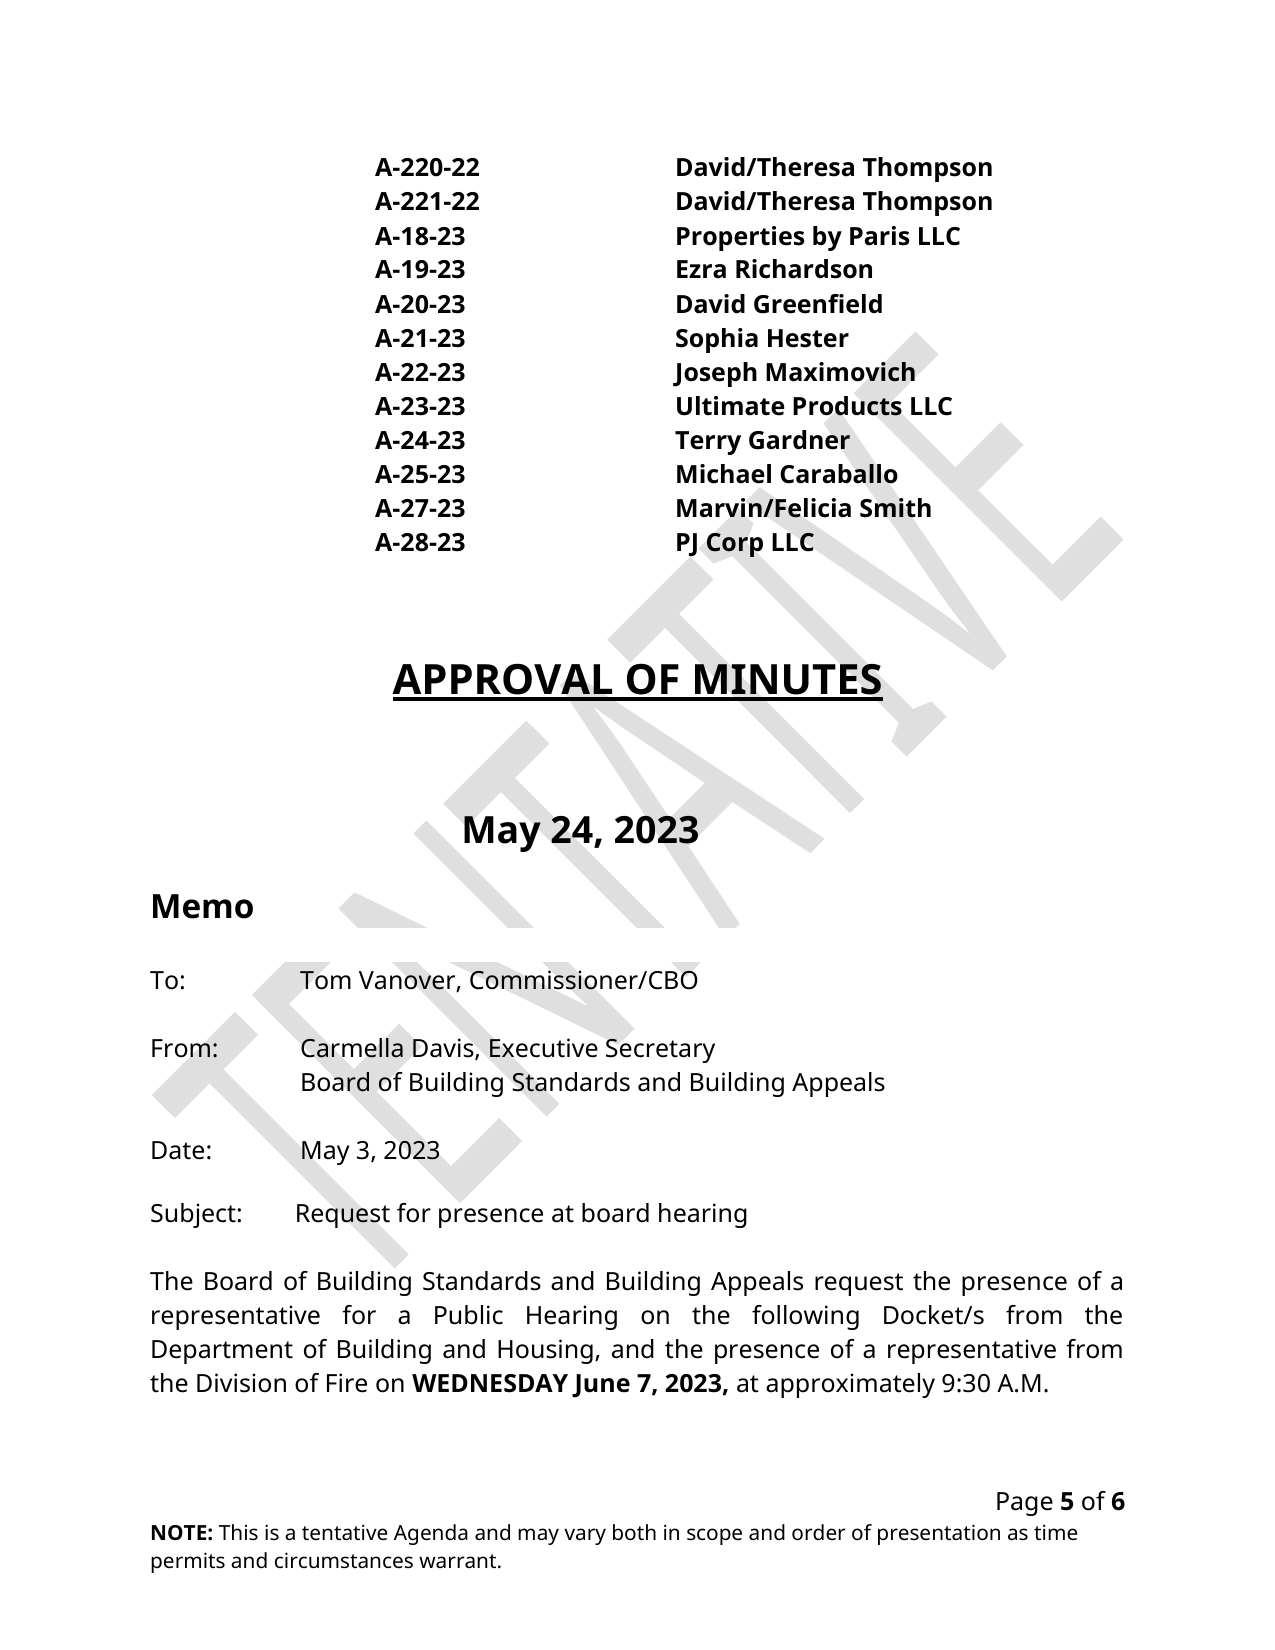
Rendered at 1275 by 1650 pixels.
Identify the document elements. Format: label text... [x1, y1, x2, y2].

text A-24-23 Terry Gardner [375, 422, 1125, 457]
text A-221-22 David/Theresa Thompson [375, 184, 1125, 218]
text A-220-22 David/Theresa Thompson [375, 150, 1125, 184]
text A-25-23 Michael Caraballo [375, 457, 1125, 491]
text A-21-23 Sophia Hester [375, 320, 1125, 354]
text The Board of Building Standards and Building Appeals request the presence of a representative for a Public Hearing on the following Docket/s from the Department of Building and Housing, and the presence of a representative from the Division of Fire on WEDNESDAY June 7, 2023, at approximately 9:30 A.M. [150, 1264, 1125, 1400]
text Board of Building Standards and Building Appeals [150, 1065, 1125, 1099]
text Subject: Request for presence at board hearing [150, 1196, 1125, 1230]
text To: Tom Vanover, Commissioner/CBO [150, 962, 1125, 997]
text APPROVAL OF MINUTES [150, 649, 1125, 706]
text A-22-23 Joseph Maximovich [375, 354, 1125, 388]
text A-27-23 Marvin/Felicia Smith [375, 491, 1125, 525]
text May 24, 2023 [150, 803, 1125, 854]
text Date: May 3, 2023 [150, 1133, 1125, 1167]
text Memo [150, 883, 1125, 928]
text A-23-23 Ultimate Products LLC [375, 388, 1125, 422]
text A-28-23 PJ Corp LLC [375, 525, 1125, 559]
text A-18-23 Properties by Paris LLC [375, 218, 1125, 252]
text A-19-23 Ezra Richardson [375, 252, 1125, 286]
text From: Carmella Davis, Executive Secretary [150, 1031, 1125, 1065]
text A-20-23 David Greenfield [375, 286, 1125, 320]
